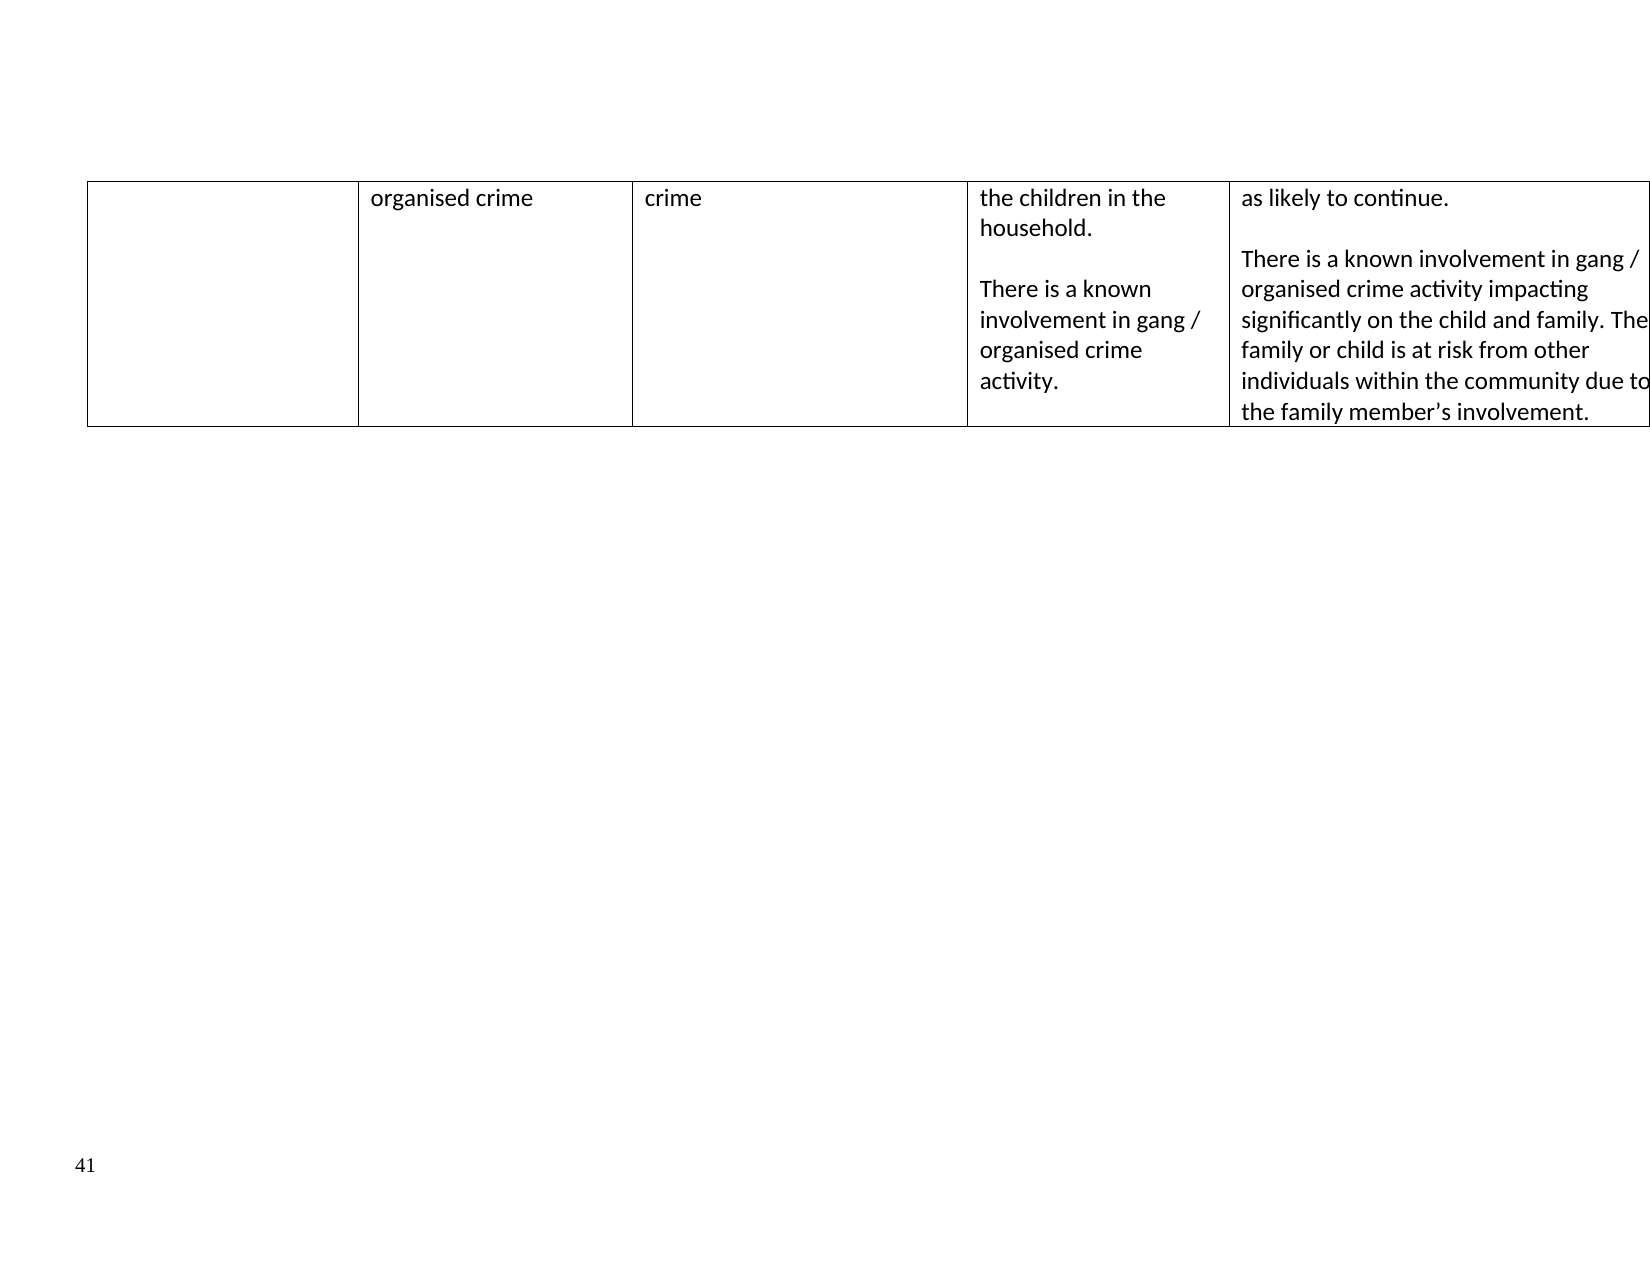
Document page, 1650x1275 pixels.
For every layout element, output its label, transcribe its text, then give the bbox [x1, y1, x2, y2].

table_header as likely to continue. There is a known involvement in gang / organised crime activity impacting significantly on the child and family. The family or child is at risk from other individuals within the community due to the family member’s involvement. [1230, 182, 1649, 426]
table_header the children in the household. There is a known involvement in gang / organised crime activity. [968, 182, 1229, 426]
table_header crime [633, 182, 967, 426]
table_header [88, 182, 358, 426]
table_header organised crime [359, 182, 632, 426]
